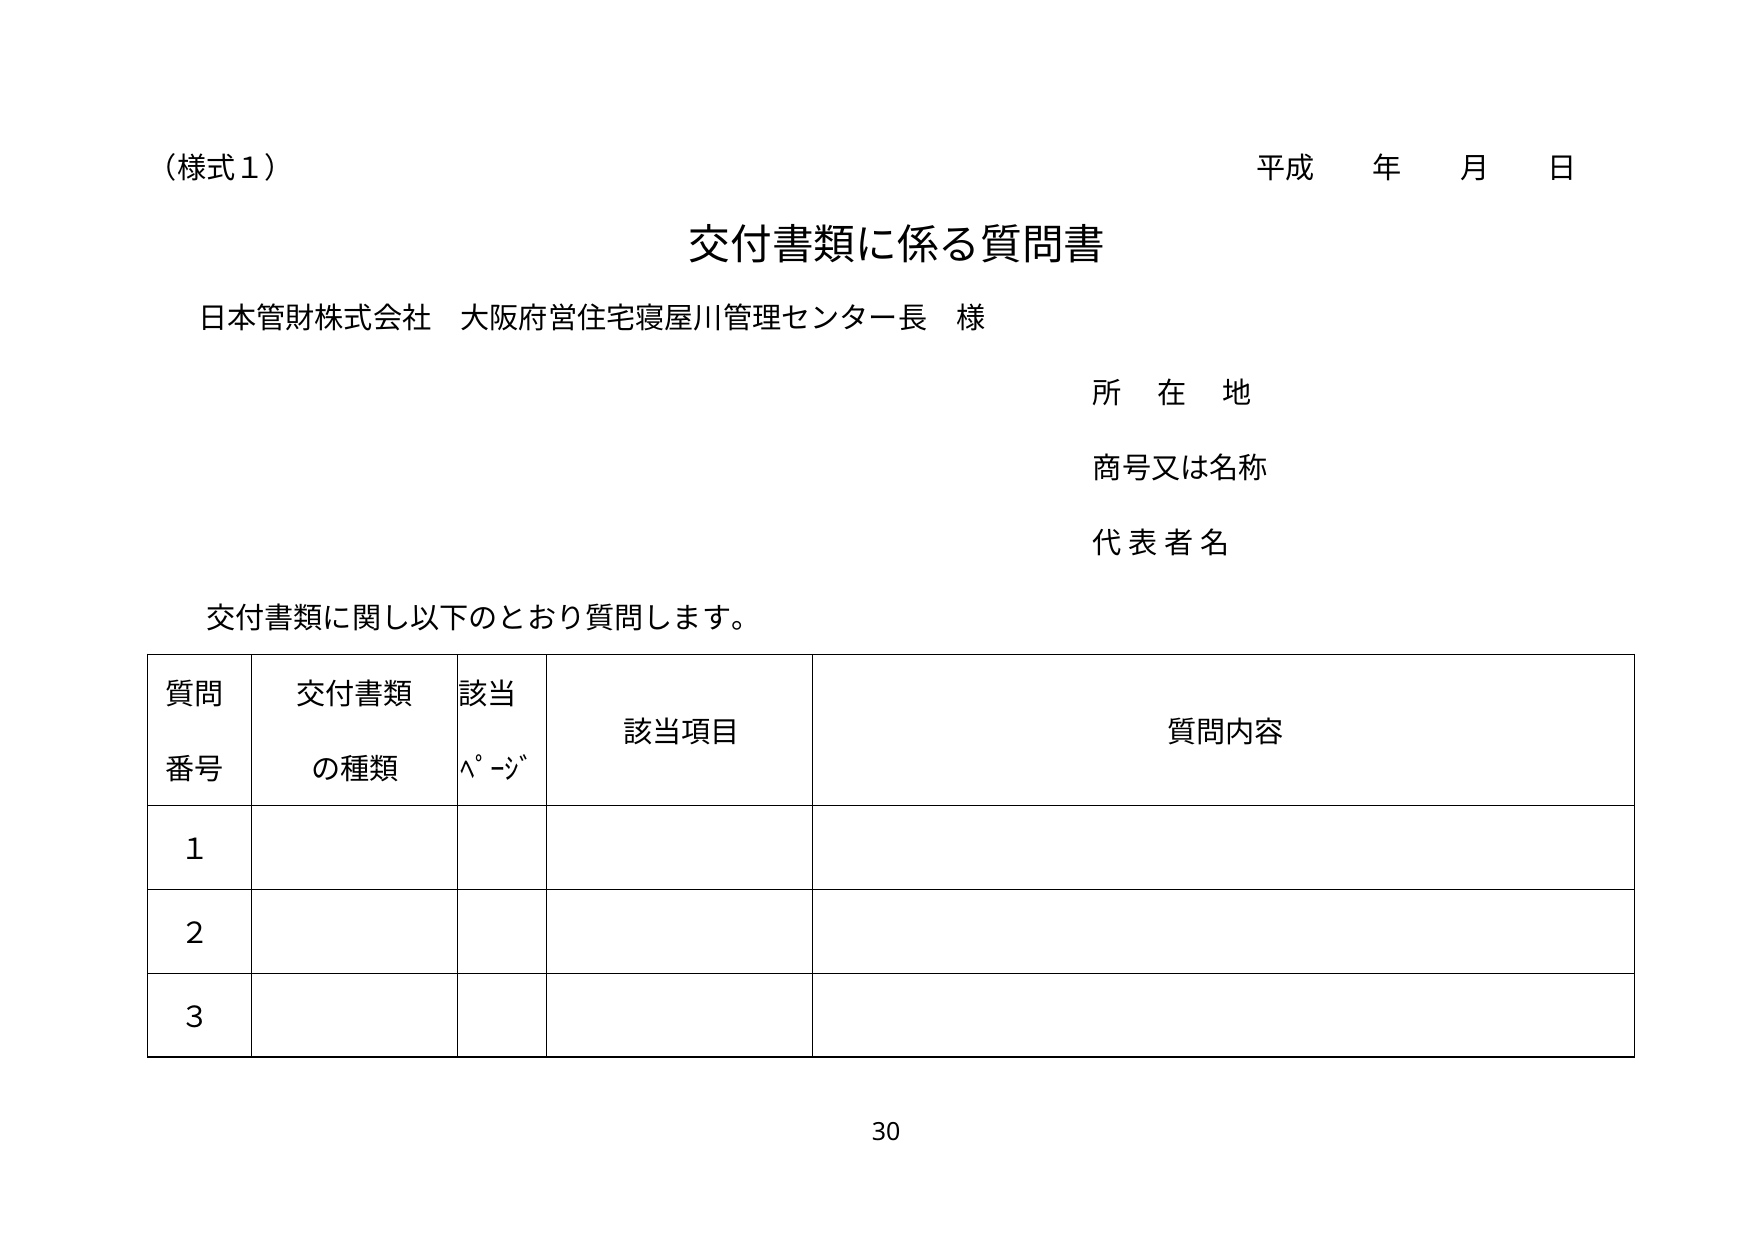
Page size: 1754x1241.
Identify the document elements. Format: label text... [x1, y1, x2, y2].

table_cell ３ [148, 974, 251, 1056]
table_cell [252, 974, 457, 1056]
table_cell [458, 974, 546, 1056]
table_cell [252, 806, 457, 888]
table_cell [458, 890, 546, 972]
table_cell [547, 974, 812, 1056]
table_cell [813, 974, 1634, 1056]
text 商号又は名称 [1093, 428, 1624, 503]
table_header 該当項目 [547, 655, 812, 804]
table_header 該当 ﾍﾟｰｼﾞ [458, 655, 546, 804]
text 所 在 地 [1093, 353, 1624, 428]
table_cell [813, 806, 1634, 888]
table_cell [813, 890, 1634, 972]
text 日本管財株式会社 大阪府営住宅寝屋川管理センター長 様 [148, 278, 1566, 353]
table_header 交付書類 の種類 [252, 655, 457, 804]
table_cell １ [148, 806, 251, 888]
text 交付書類に関し以下のとおり質問します。 [148, 578, 1624, 653]
text 代 表 者 名 [1093, 503, 1624, 578]
table_cell [458, 806, 546, 888]
table_header 質問内容 [813, 655, 1634, 804]
text 交付書類に係る質問書 [169, 203, 1624, 278]
table_cell [547, 890, 812, 972]
text （様式１） 平成 年 月 日 [148, 128, 1614, 203]
table_cell [547, 806, 812, 888]
table_cell ２ [148, 890, 251, 972]
table_cell [252, 890, 457, 972]
table_header 質問 番号 [148, 655, 251, 804]
